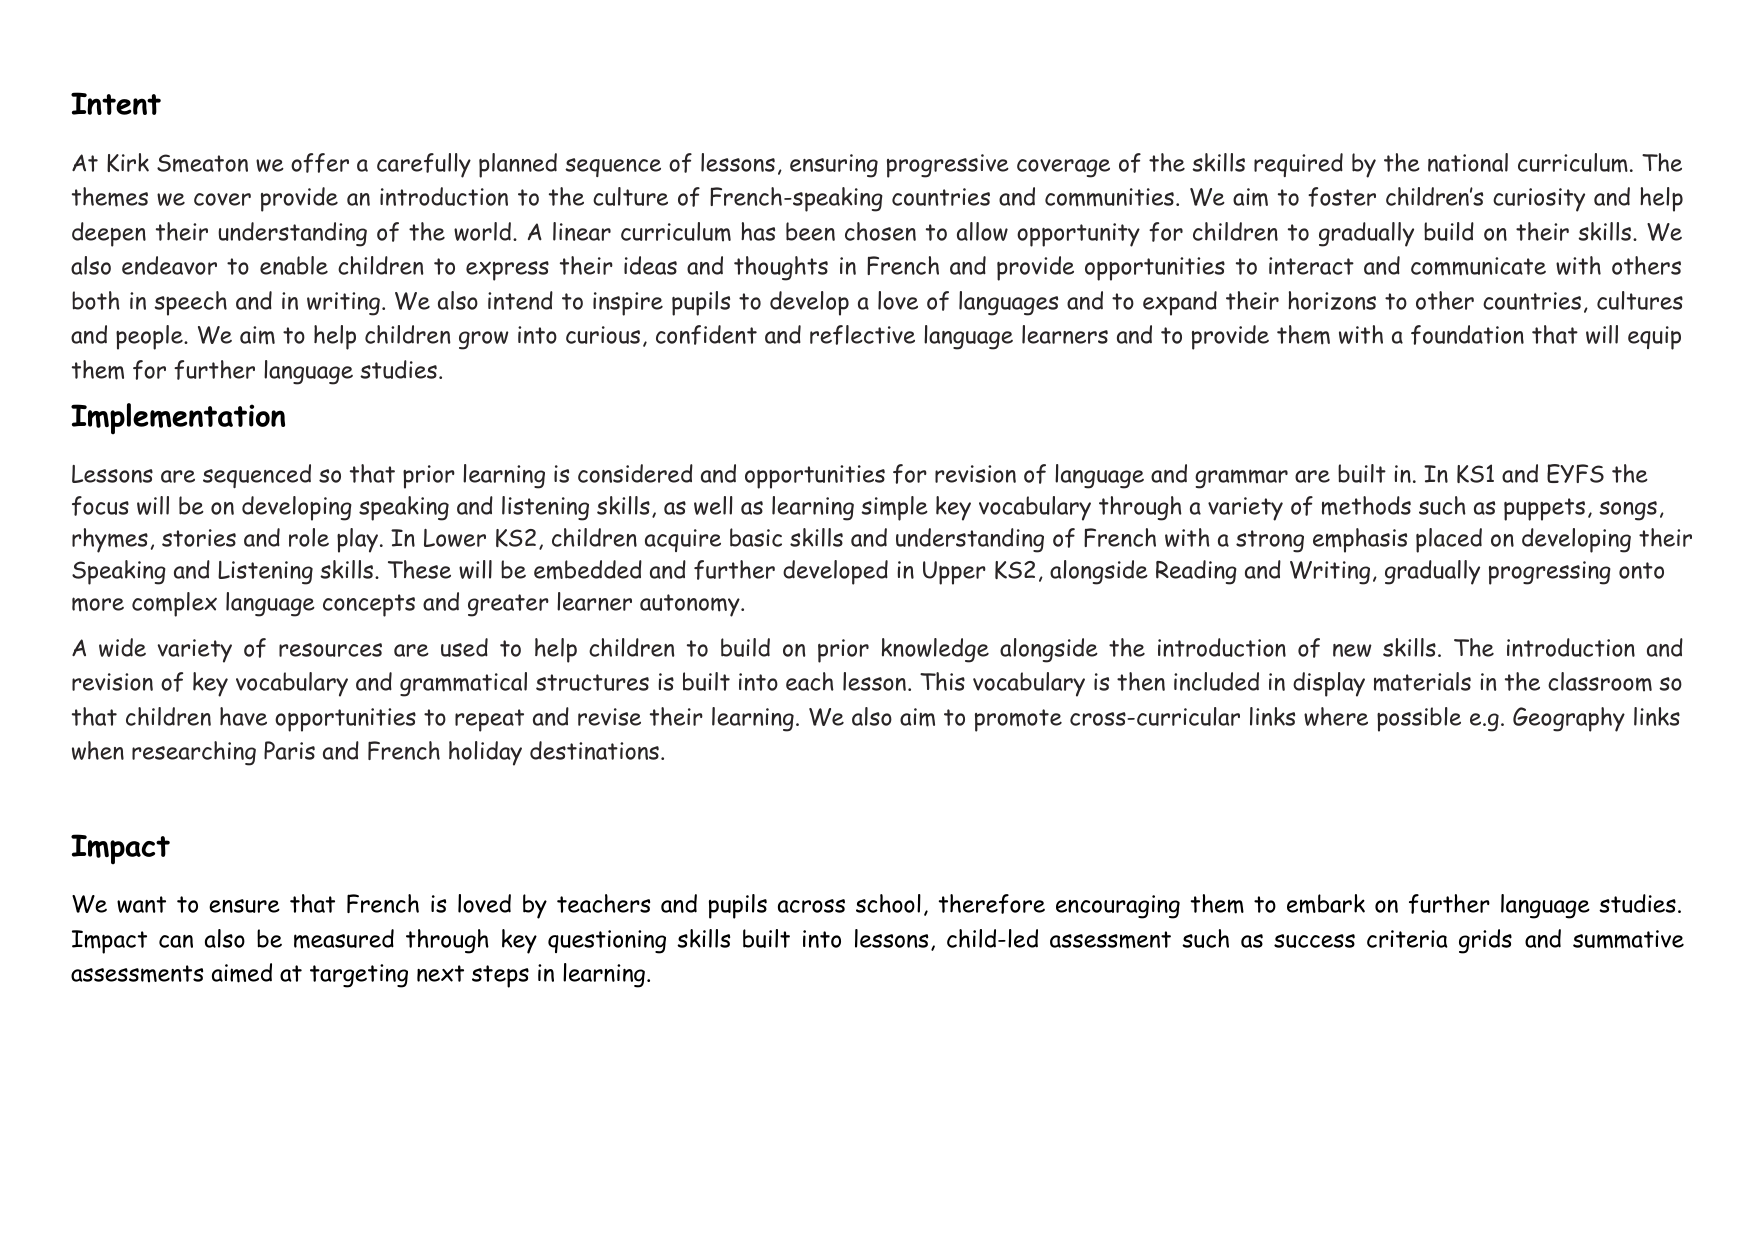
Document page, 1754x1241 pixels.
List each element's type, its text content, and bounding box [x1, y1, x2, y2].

text At Kirk Smeaton we offer a carefully planned sequence of lessons, ensuring progressive coverage of the skills required by the national curriculum. The themes we cover provide an introduction to the culture of French-speaking countries and communities. We aim to foster children’s curiosity and help deepen their understanding of the world. A linear curriculum has been chosen to allow opportunity for children to gradually build on their skills. We also endeavor to enable children to express their ideas and thoughts in French and provide opportunities to interact and communicate with others both in speech and in writing. We also intend to inspire pupils to develop a love of languages and to expand their horizons to other countries, cultures and people. We aim to help children grow into curious, confident and reflective language learners and to provide them with a foundation that will equip them for further language studies. [71, 146, 1684, 385]
text We want to ensure that French is loved by teachers and pupils across school, therefore encouraging them to embark on further language studies. Impact can also be measured through key questioning skills built into lessons, child-led assessment such as success criteria grids and summative assessments aimed at targeting next steps in learning. [71, 887, 1684, 988]
text Impact [71, 824, 1695, 865]
text Intent [71, 82, 1695, 123]
text Implementation [71, 394, 1695, 434]
text A wide variety of resources are used to help children to build on prior knowledge alongside the introduction of new skills. The introduction and revision of key vocabulary and grammatical structures is built into each lesson. This vocabulary is then included in display materials in the classroom so that children have opportunities to repeat and revise their learning. We also aim to promote cross-curricular links where possible e.g. Geography links when researching Paris and French holiday destinations. [71, 631, 1684, 766]
text Lessons are sequenced so that prior learning is considered and opportunities for revision of language and grammar are built in. In KS1 and EYFS the focus will be on developing speaking and listening skills, as well as learning simple key vocabulary through a variety of methods such as puppets, songs, rhymes, stories and role play. In Lower KS2, children acquire basic skills and understanding of French with a strong emphasis placed on developing their Speaking and Listening skills. These will be embedded and further developed in Upper KS2, alongside Reading and Writing, gradually progressing onto more complex language concepts and greater learner autonomy. [71, 457, 1695, 617]
